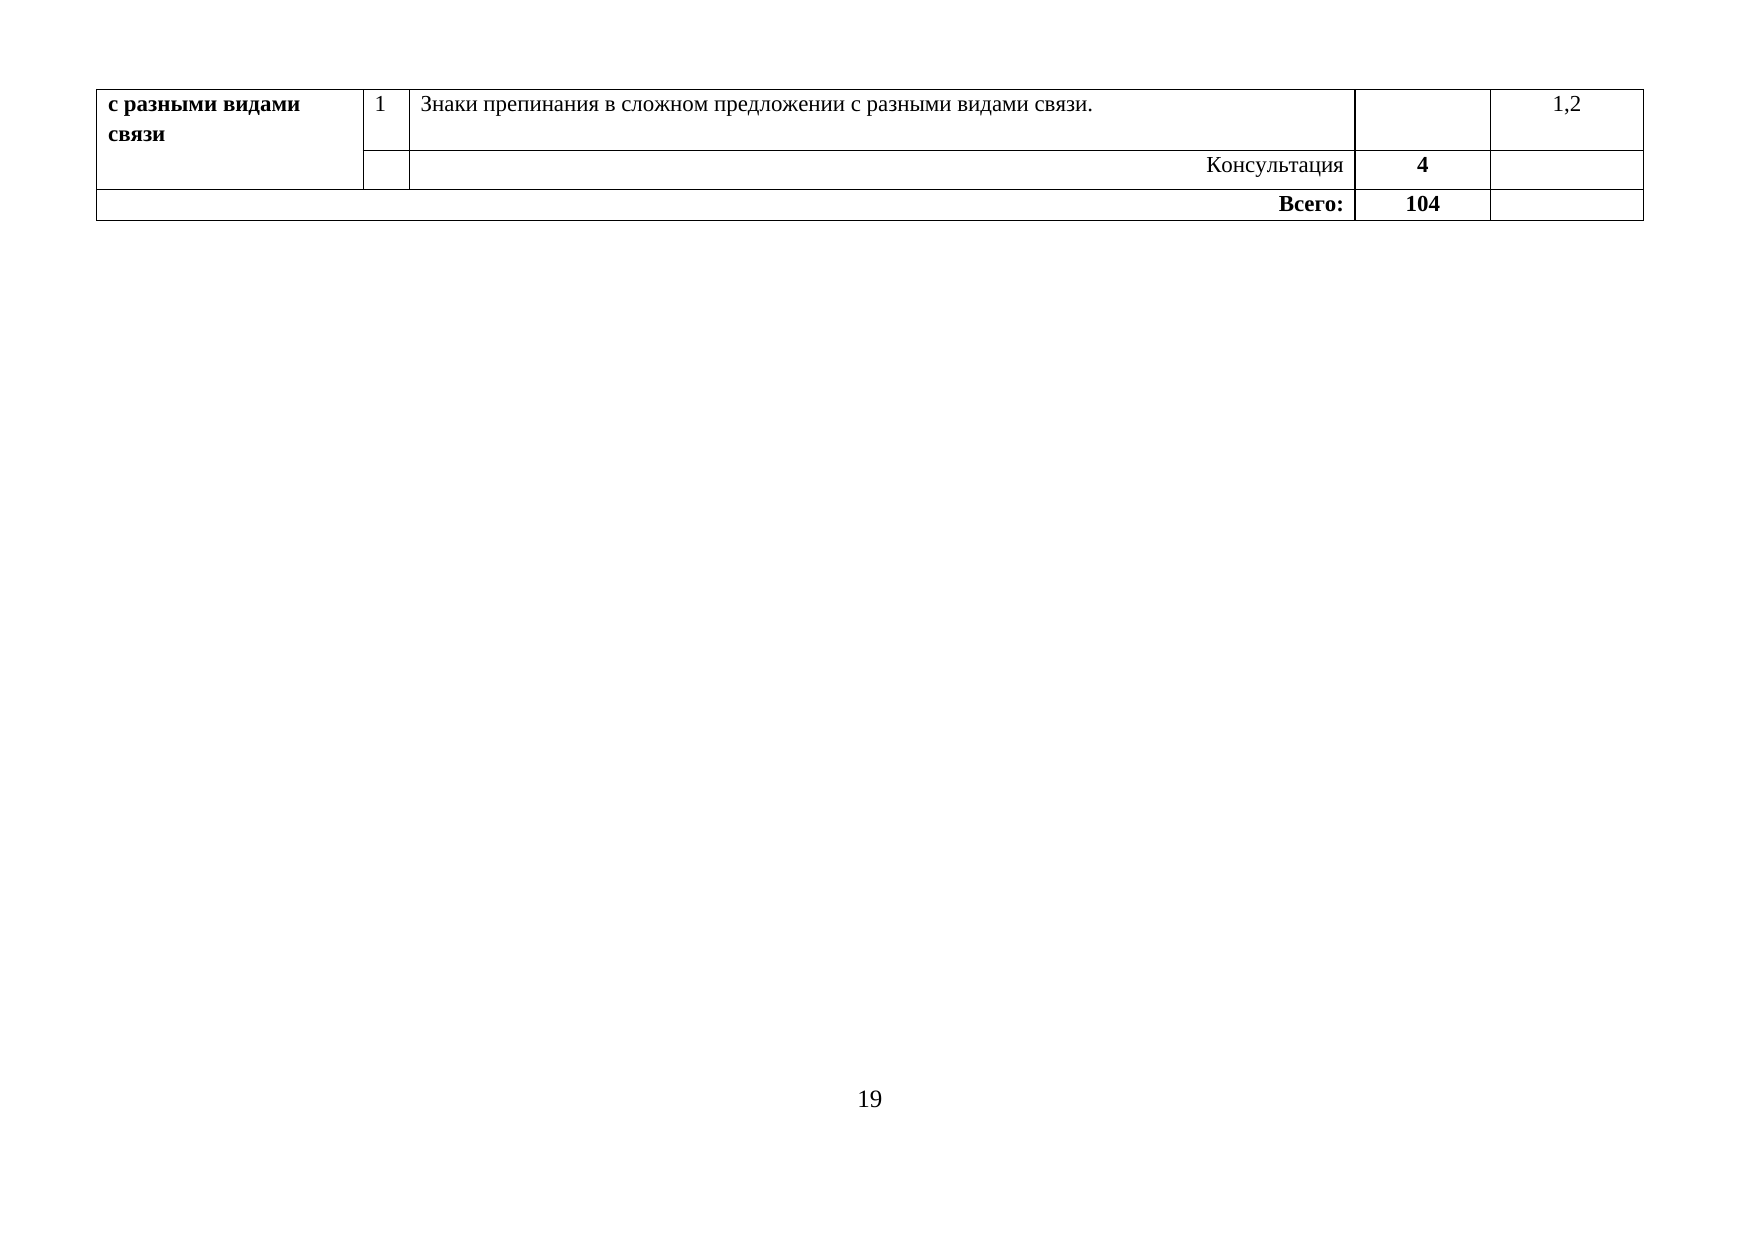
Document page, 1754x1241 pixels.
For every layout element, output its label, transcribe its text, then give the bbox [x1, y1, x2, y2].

table_cell 1,2 [1491, 90, 1643, 150]
table_cell [1356, 90, 1490, 150]
table_cell 104 [1356, 190, 1490, 220]
table_cell Всего: [97, 190, 1354, 220]
table_cell 1 [364, 90, 409, 150]
table_cell Консультация [410, 151, 1354, 189]
table_cell [97, 150, 363, 189]
table_cell 4 [1356, 151, 1490, 189]
table_cell [364, 151, 409, 189]
table_cell Знаки препинания в сложном предложении с разными видами связи. [410, 90, 1354, 150]
table_cell [1491, 190, 1643, 220]
table_cell [1491, 151, 1643, 189]
